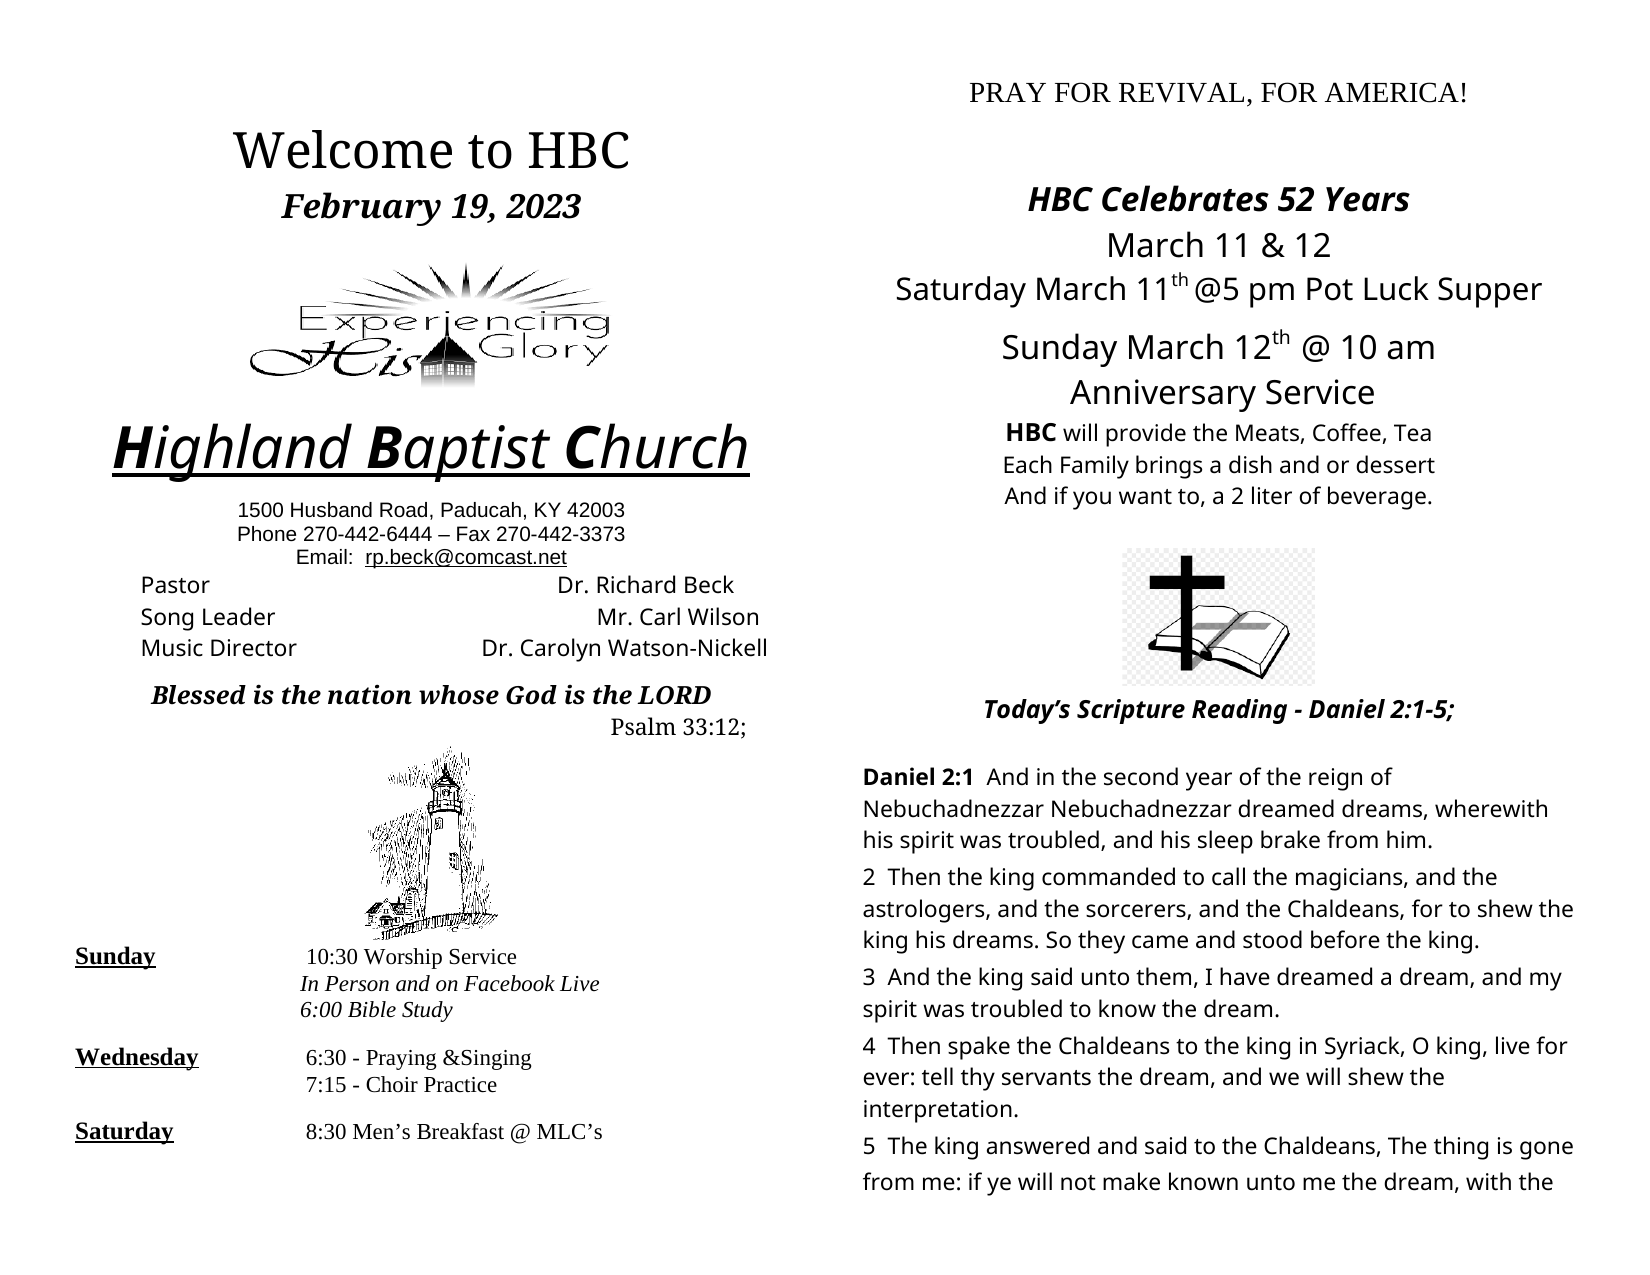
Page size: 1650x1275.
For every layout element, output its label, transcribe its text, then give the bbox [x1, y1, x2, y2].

text Sunday 10:30 Worship Service [75, 941, 787, 970]
text HBC Celebrates 52 Years [862, 176, 1575, 222]
text Welcome to HBC [75, 115, 787, 183]
text And if you want to, a 2 liter of beverage. [862, 480, 1575, 511]
text Psalm 33:12; [75, 711, 787, 743]
text 4 Then spake the Chaldeans to the king in Syriack, O king, live for ever: tell thy servants the dream, and we will shew the interpretation. [862, 1030, 1575, 1124]
text PRAY FOR REVIVAL, FOR AMERICA! [862, 75, 1575, 108]
text Email: rp.beck@comcast.net [75, 545, 787, 569]
picture [250, 262, 613, 392]
text Each Family brings a dish and or dessert [862, 449, 1575, 480]
text Saturday March 11th @5 pm Pot Luck Supper [862, 267, 1575, 309]
text 1500 Husband Road, Paducah, KY 42003 [75, 497, 787, 521]
text Anniversary Service [862, 369, 1575, 414]
text Sunday March 12th @ 10 am [862, 324, 1575, 369]
text Song Leader Mr. Carl Wilson [75, 601, 787, 632]
text March 11 & 12 [862, 222, 1575, 267]
text Pastor Dr. Richard Beck [75, 569, 787, 601]
text 3 And the king said unto them, I have dreamed a dream, and my spirit was troubled to know the dream. [862, 961, 1575, 1024]
text In Person and on Facebook Live [225, 970, 787, 997]
picture [1122, 548, 1315, 686]
picture [362, 742, 500, 942]
text Blessed is the nation whose God is the LORD [75, 677, 787, 711]
text 6:00 Bible Study [225, 997, 787, 1023]
text Wednesday 6:30 - Praying &Singing [75, 1042, 787, 1071]
text Highland Baptist Church [75, 406, 787, 486]
text Music Director Dr. Carolyn Watson-Nickell [75, 632, 787, 663]
text 2 Then the king commanded to call the magicians, and the astrologers, and the sorcerers, and the Chaldeans, for to shew the king his dreams. So they came and stood before the king. [862, 861, 1575, 955]
text Saturday 8:30 Men’s Breakfast @ MLC’s [75, 1116, 787, 1145]
text 7:15 - Choir Practice [75, 1071, 787, 1097]
text February 19, 2023 [75, 183, 787, 228]
text HBC will provide the Meats, Coffee, Tea [862, 414, 1575, 449]
text Phone 270-442-6444 – Fax 270-442-3373 [75, 521, 787, 545]
text Today’s Scripture Reading - Daniel 2:1-5; [862, 692, 1575, 726]
text Daniel 2:1 And in the second year of the reign of Nebuchadnezzar Nebuchadnezzar dreamed dreams, wherewith his spirit was troubled, and his sleep brake from him. [862, 761, 1575, 855]
